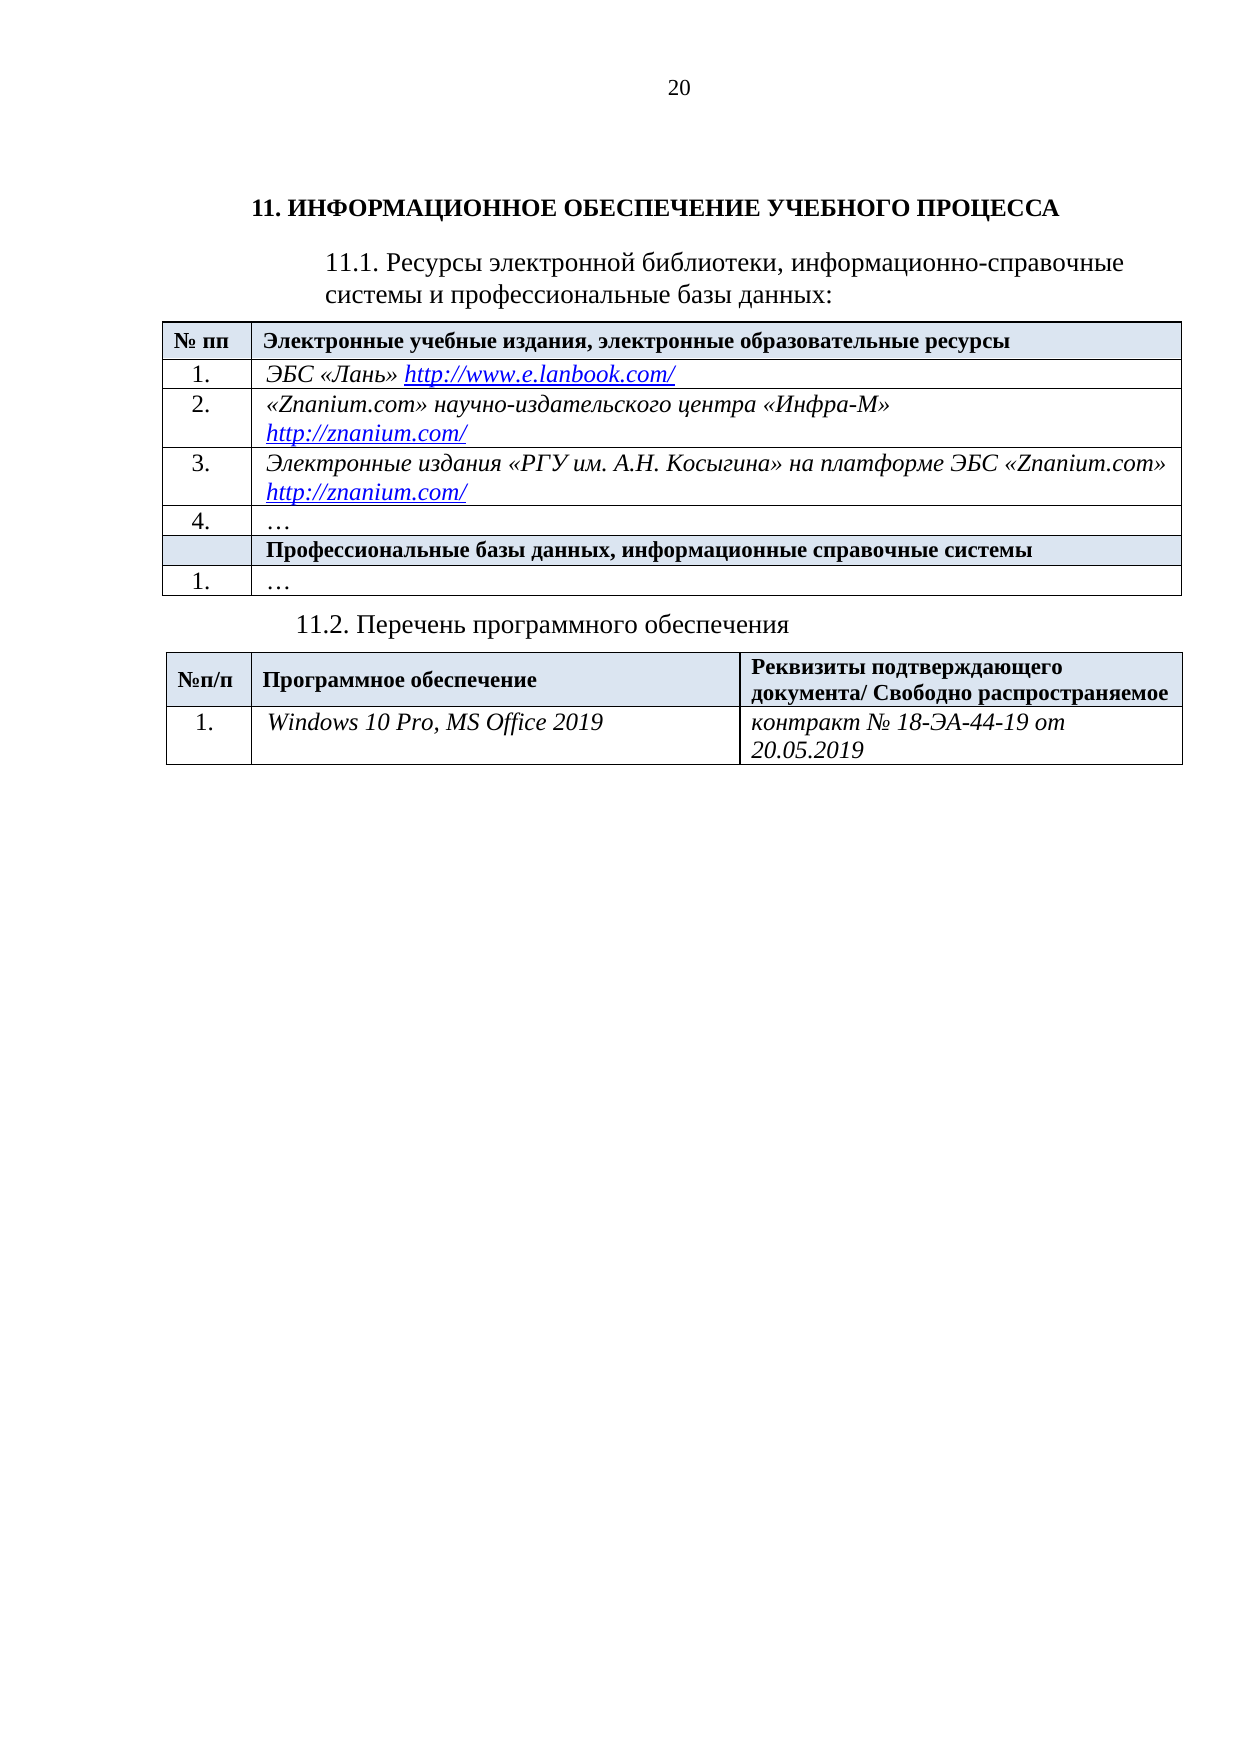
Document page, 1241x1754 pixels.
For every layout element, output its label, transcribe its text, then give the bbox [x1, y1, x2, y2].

table_cell Электронные издания «РГУ им. А.Н. Косыгина» на платформе ЭБС «Znanium.com» http://znanium.com/ [252, 448, 1181, 505]
table_cell [163, 506, 251, 535]
table_cell Профессиональные базы данных, информационные справочные системы [252, 536, 1181, 565]
table_cell [163, 360, 251, 388]
table_cell Windows 10 Pro, MS Office 2019 [252, 707, 739, 764]
table_cell ЭБС «Лань» http://www.e.lanbook.com/ [252, 360, 1181, 388]
text 11. ИНФОРМАЦИОННОЕ ОБЕСПЕЧЕНИЕ УЧЕБНОГО ПРОЦЕССА [251, 193, 1181, 222]
table_cell «Znanium.com» научно-издательского центра «Инфра-М» http://znanium.com/ [252, 389, 1181, 447]
table_cell [167, 707, 251, 764]
text 11.2. Перечень программного обеспечения [295, 608, 1181, 639]
text 11.1. Ресурсы электронной библиотеки, информационно-справочные системы и профессиональные базы данных: [325, 247, 1181, 309]
table_cell контракт № 18-ЭА-44-19 от 20.05.2019 [741, 707, 1182, 764]
table_cell [163, 389, 251, 447]
table_cell [163, 536, 251, 565]
table_header Программное обеспечение [252, 653, 739, 706]
table_header №п/п [167, 653, 251, 706]
table_cell … [252, 566, 1181, 595]
table_cell [163, 566, 251, 595]
table_header № пп [163, 323, 251, 358]
table_header Электронные учебные издания, электронные образовательные ресурсы [252, 323, 1181, 358]
table_header Реквизиты подтверждающего документа/ Свободно распространяемое [741, 653, 1182, 706]
table_cell … [252, 506, 1181, 535]
table_cell [163, 448, 251, 505]
